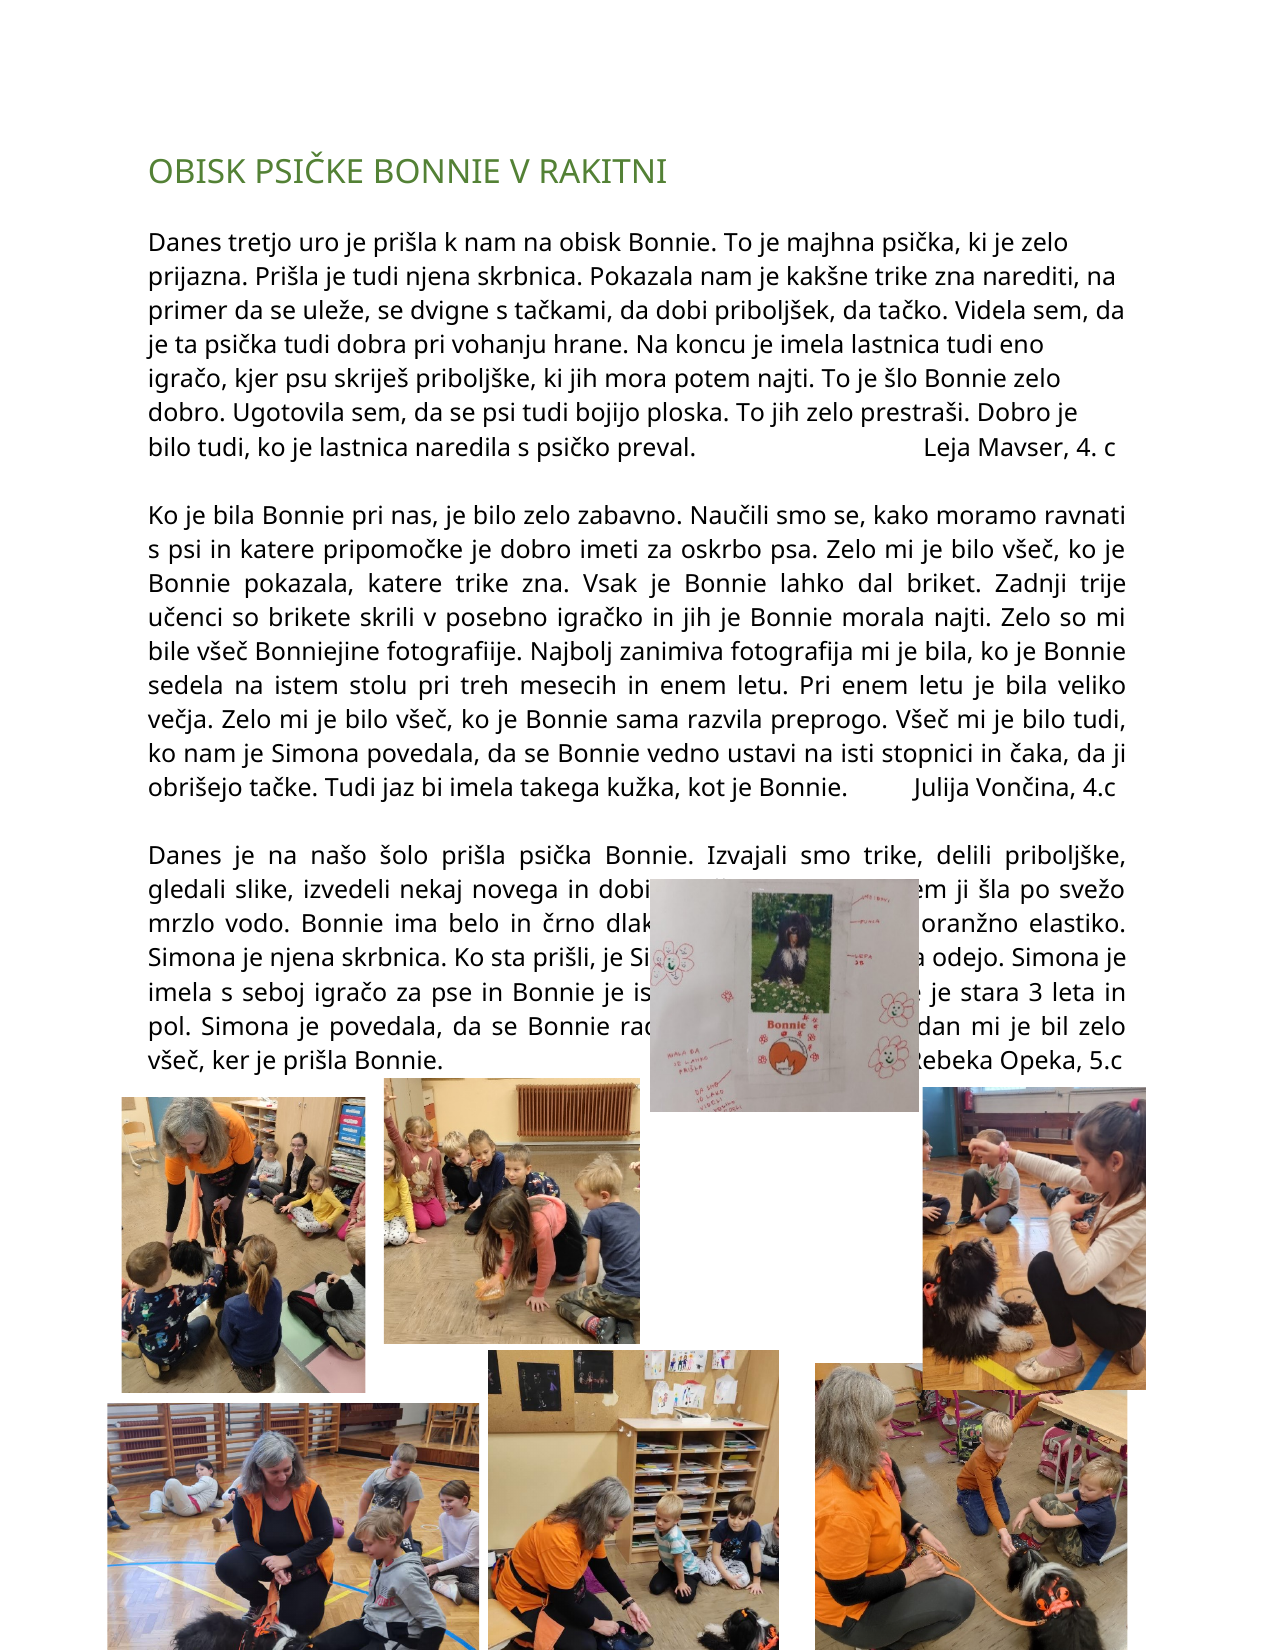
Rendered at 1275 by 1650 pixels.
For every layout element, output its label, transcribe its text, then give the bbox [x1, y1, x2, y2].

text OBISK PSIČKE BONNIE V RAKITNI [148, 148, 1127, 193]
picture [488, 1350, 779, 1650]
picture [383, 1078, 640, 1344]
picture [121, 1097, 366, 1393]
picture [650, 879, 919, 1112]
text Danes je na našo šolo prišla psička Bonnie. Izvajali smo trike, delili priboljške, gledali slike, izvedeli nekaj novega in dobili knjižno kazalo. Jaz sem ji šla po svežo mrzlo vodo. Bonnie ima belo in črno dlako in na glavi čopek z oranžno elastiko. Simona je njena skrbnica. Ko sta prišli, je Simona Bonnie pripravila odejo. Simona je imela s seboj igračo za pse in Bonnie je iskala priboljške. Bonnie je stara 3 leta in pol. Simona je povedala, da se Bonnie rada igra z igračami. Ta dan mi je bil zelo všeč, ker je prišla Bonnie. Rebeka Opeka, 5.c [148, 838, 1127, 1076]
picture [815, 1087, 1146, 1650]
text Danes tretjo uro je prišla k nam na obisk Bonnie. To je majhna psička, ki je zelo prijazna. Prišla je tudi njena skrbnica. Pokazala nam je kakšne trike zna narediti, na primer da se uleže, se dvigne s tačkami, da dobi priboljšek, da tačko. Videla sem, da je ta psička tudi dobra pri vohanju hrane. Na koncu je imela lastnica tudi eno igračo, kjer psu skriješ priboljške, ki jih mora potem najti. To je šlo Bonnie zelo dobro. Ugotovila sem, da se psi tudi bojijo ploska. To jih zelo prestraši. Dobro je bilo tudi, ko je lastnica naredila s psičko preval. Leja Mavser, 4. c [148, 225, 1127, 463]
picture [107, 1403, 480, 1650]
text Ko je bila Bonnie pri nas, je bilo zelo zabavno. Naučili smo se, kako moramo ravnati s psi in katere pripomočke je dobro imeti za oskrbo psa. Zelo mi je bilo všeč, ko je Bonnie pokazala, katere trike zna. Vsak je Bonnie lahko dal briket. Zadnji trije učenci so brikete skrili v posebno igračko in jih je Bonnie morala najti. Zelo so mi bile všeč Bonniejine fotografiije. Najbolj zanimiva fotografija mi je bila, ko je Bonnie sedela na istem stolu pri treh mesecih in enem letu. Pri enem letu je bila veliko večja. Zelo mi je bilo všeč, ko je Bonnie sama razvila preprogo. Všeč mi je bilo tudi, ko nam je Simona povedala, da se Bonnie vedno ustavi na isti stopnici in čaka, da ji obrišejo tačke. Tudi jaz bi imela takega kužka, kot je Bonnie. Julija Vončina, 4.c [148, 497, 1127, 804]
